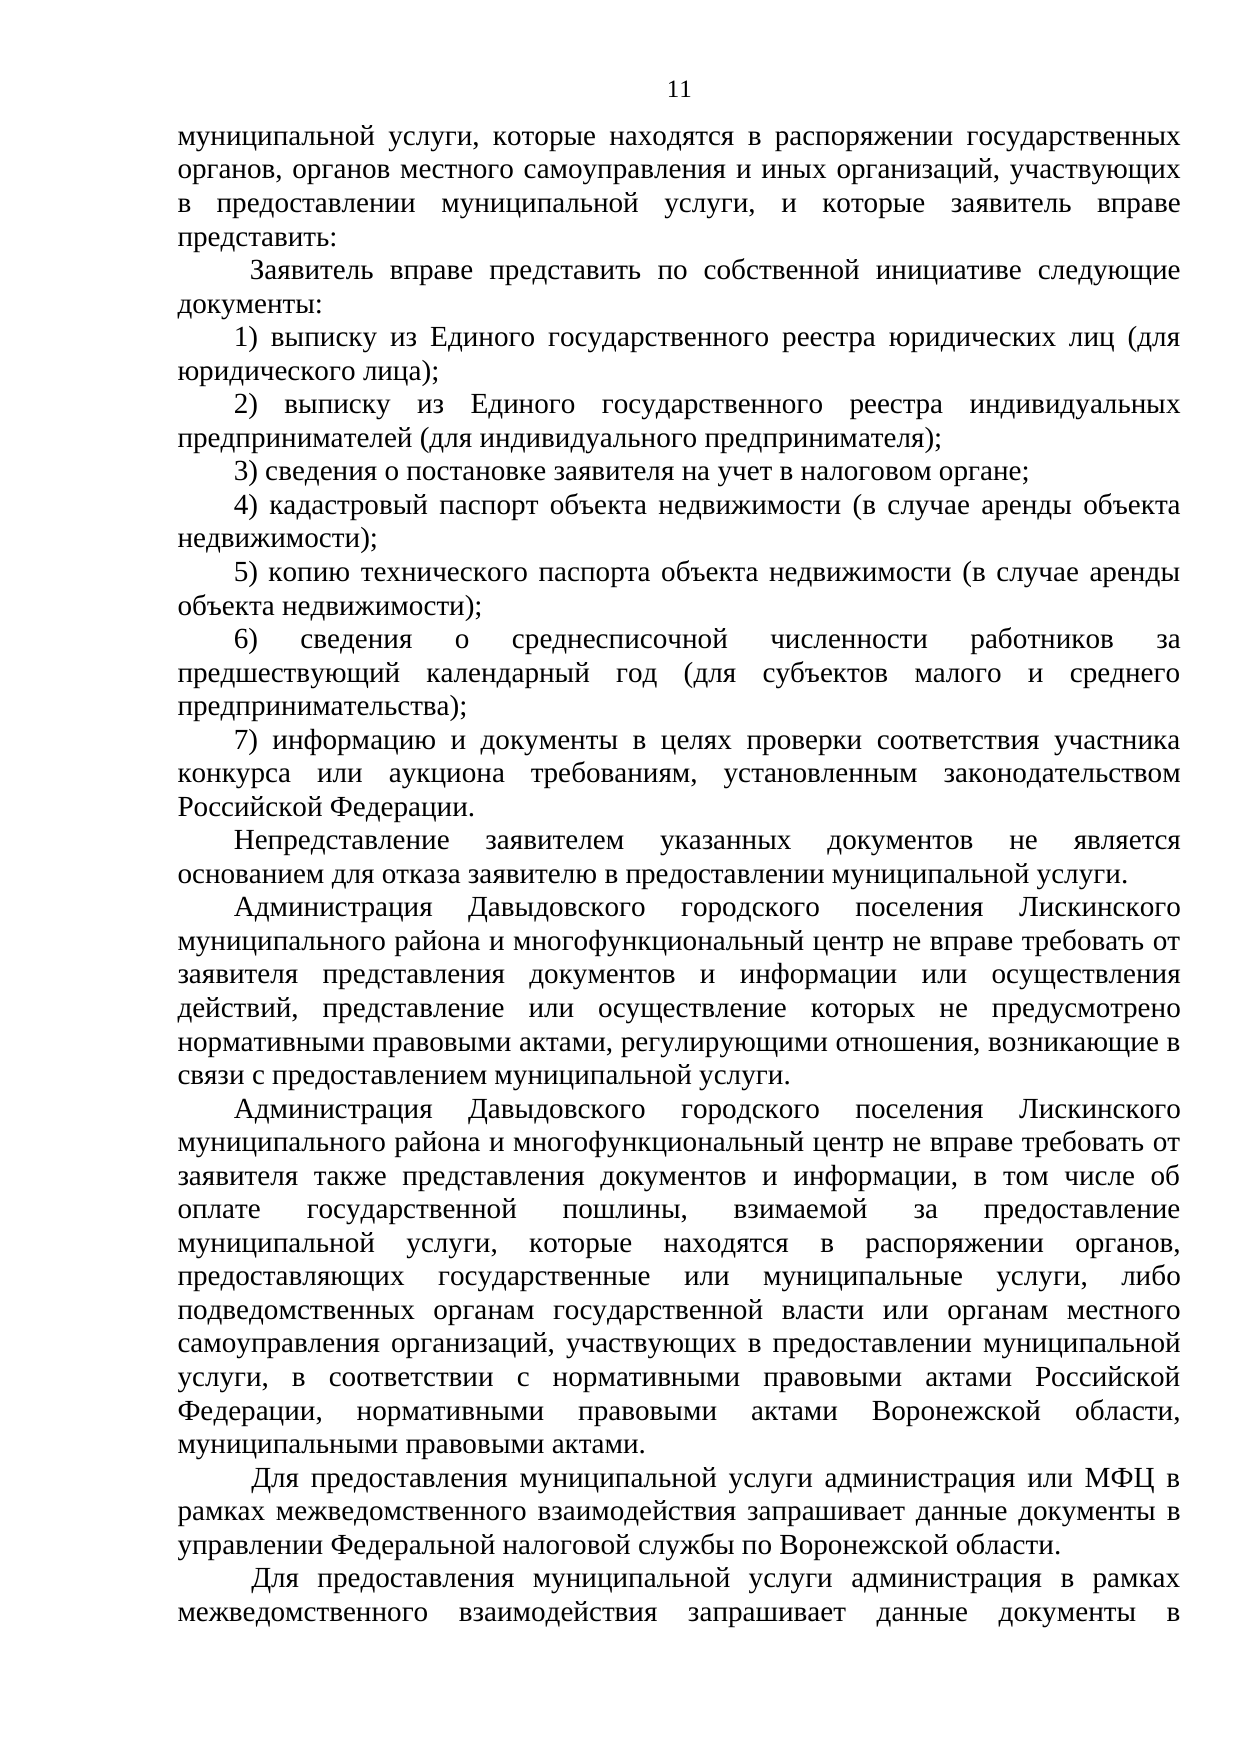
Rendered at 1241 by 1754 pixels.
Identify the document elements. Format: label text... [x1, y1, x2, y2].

text Заявитель вправе представить по собственной инициативе следующие документы: [177, 252, 1181, 319]
text 3) сведения о постановке заявителя на учет в налоговом органе; [177, 453, 1181, 487]
text 6) сведения о среднесписочной численности работников за предшествующий календарный год (для субъектов малого и среднего предпринимательства); [177, 621, 1181, 722]
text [177, 118, 1181, 252]
text 7) информацию и документы в целях проверки соответствия участника конкурса или аукциона требованиям, установленным законодательством Российской Федерации. [177, 722, 1181, 822]
text 1) выписку из Единого государственного реестра юридических лиц (для юридического лица); [177, 319, 1181, 386]
text Для предоставления муниципальной услуги администрация или МФЦ в рамках межведомственного взаимодействия запрашивает данные документы в управлении Федеральной налоговой службы по Воронежской области. [177, 1460, 1181, 1560]
text Непредставление заявителем указанных документов не является основанием для отказа заявителю в предоставлении муниципальной услуги. [177, 822, 1181, 889]
text Администрация Давыдовского городского поселения Лискинского муниципального района и многофункциональный центр не вправе требовать от заявителя представления документов и информации или осуществления действий, представление или осуществление которых не предусмотрено нормативными правовыми актами, регулирующими отношения, возникающие в связи с предоставлением муниципальной услуги. [177, 889, 1181, 1091]
text Администрация Давыдовского городского поселения Лискинского муниципального района и многофункциональный центр не вправе требовать от заявителя также представления документов и информации, в том числе об оплате государственной пошлины, взимаемой за предоставление муниципальной услуги, которые находятся в распоряжении органов, предоставляющих государственные или муниципальные услуги, либо подведомственных органам государственной власти или органам местного самоуправления организаций, участвующих в предоставлении муниципальной услуги, в соответствии с нормативными правовыми актами Российской Федерации, нормативными правовыми актами Воронежской области, муниципальными правовыми актами. [177, 1091, 1181, 1460]
text 5) копию технического паспорта объекта недвижимости (в случае аренды объекта недвижимости); [177, 554, 1181, 621]
text 2) выписку из Единого государственного реестра индивидуальных предпринимателей (для индивидуального предпринимателя); [177, 386, 1181, 453]
text 4) кадастровый паспорт объекта недвижимости (в случае аренды объекта недвижимости); [177, 487, 1181, 554]
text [177, 1560, 1181, 1627]
